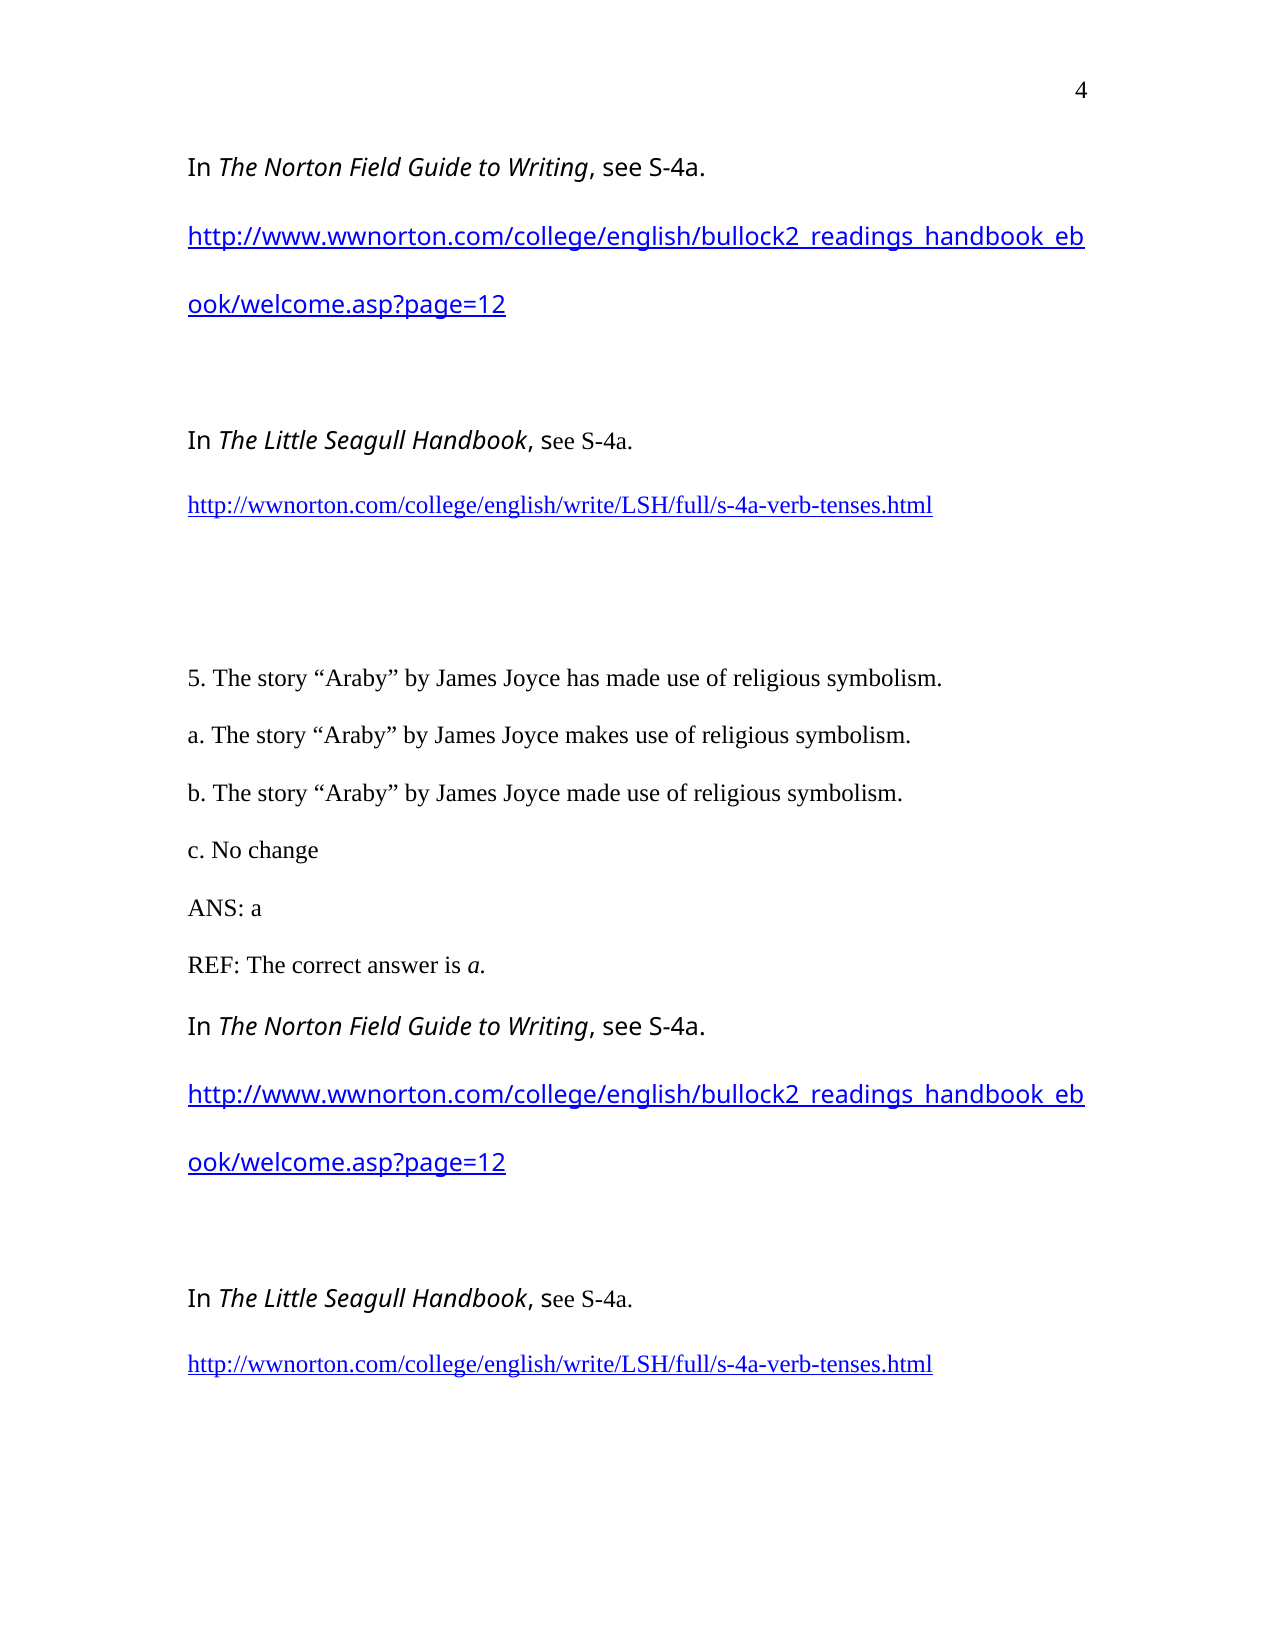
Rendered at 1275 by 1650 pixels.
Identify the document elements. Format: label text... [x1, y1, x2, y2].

text REF: The correct answer is a. [187, 951, 1087, 979]
text http://wwnorton.com/college/english/write/LSH/full/s-4a-verb-tenses.html [187, 491, 1087, 519]
text ANS: a [187, 893, 1087, 922]
text b. The story “Araby” by James Joyce made use of religious symbolism. [187, 778, 1087, 807]
text In The Norton Field Guide to Writing, see S-4a. http://www.wwnorton.com/college/english/bullock2_readings_handbook_ebook/welcome.asp?page=12 [187, 150, 1087, 320]
text a. The story “Araby” by James Joyce makes use of religious symbolism. [187, 721, 1087, 749]
text In The Norton Field Guide to Writing, see S-4a. http://www.wwnorton.com/college/english/bullock2_readings_handbook_ebook/welcome.asp?page=12 [187, 1008, 1087, 1178]
text c. No change [187, 836, 1087, 864]
text 5. The story “Araby” by James Joyce has made use of religious symbolism. [187, 663, 1087, 692]
text In The Little Seagull Handbook, see S-4a. [187, 422, 1087, 457]
text In The Little Seagull Handbook, see S-4a. [187, 1281, 1087, 1315]
text http://wwnorton.com/college/english/write/LSH/full/s-4a-verb-tenses.html [187, 1349, 1087, 1377]
